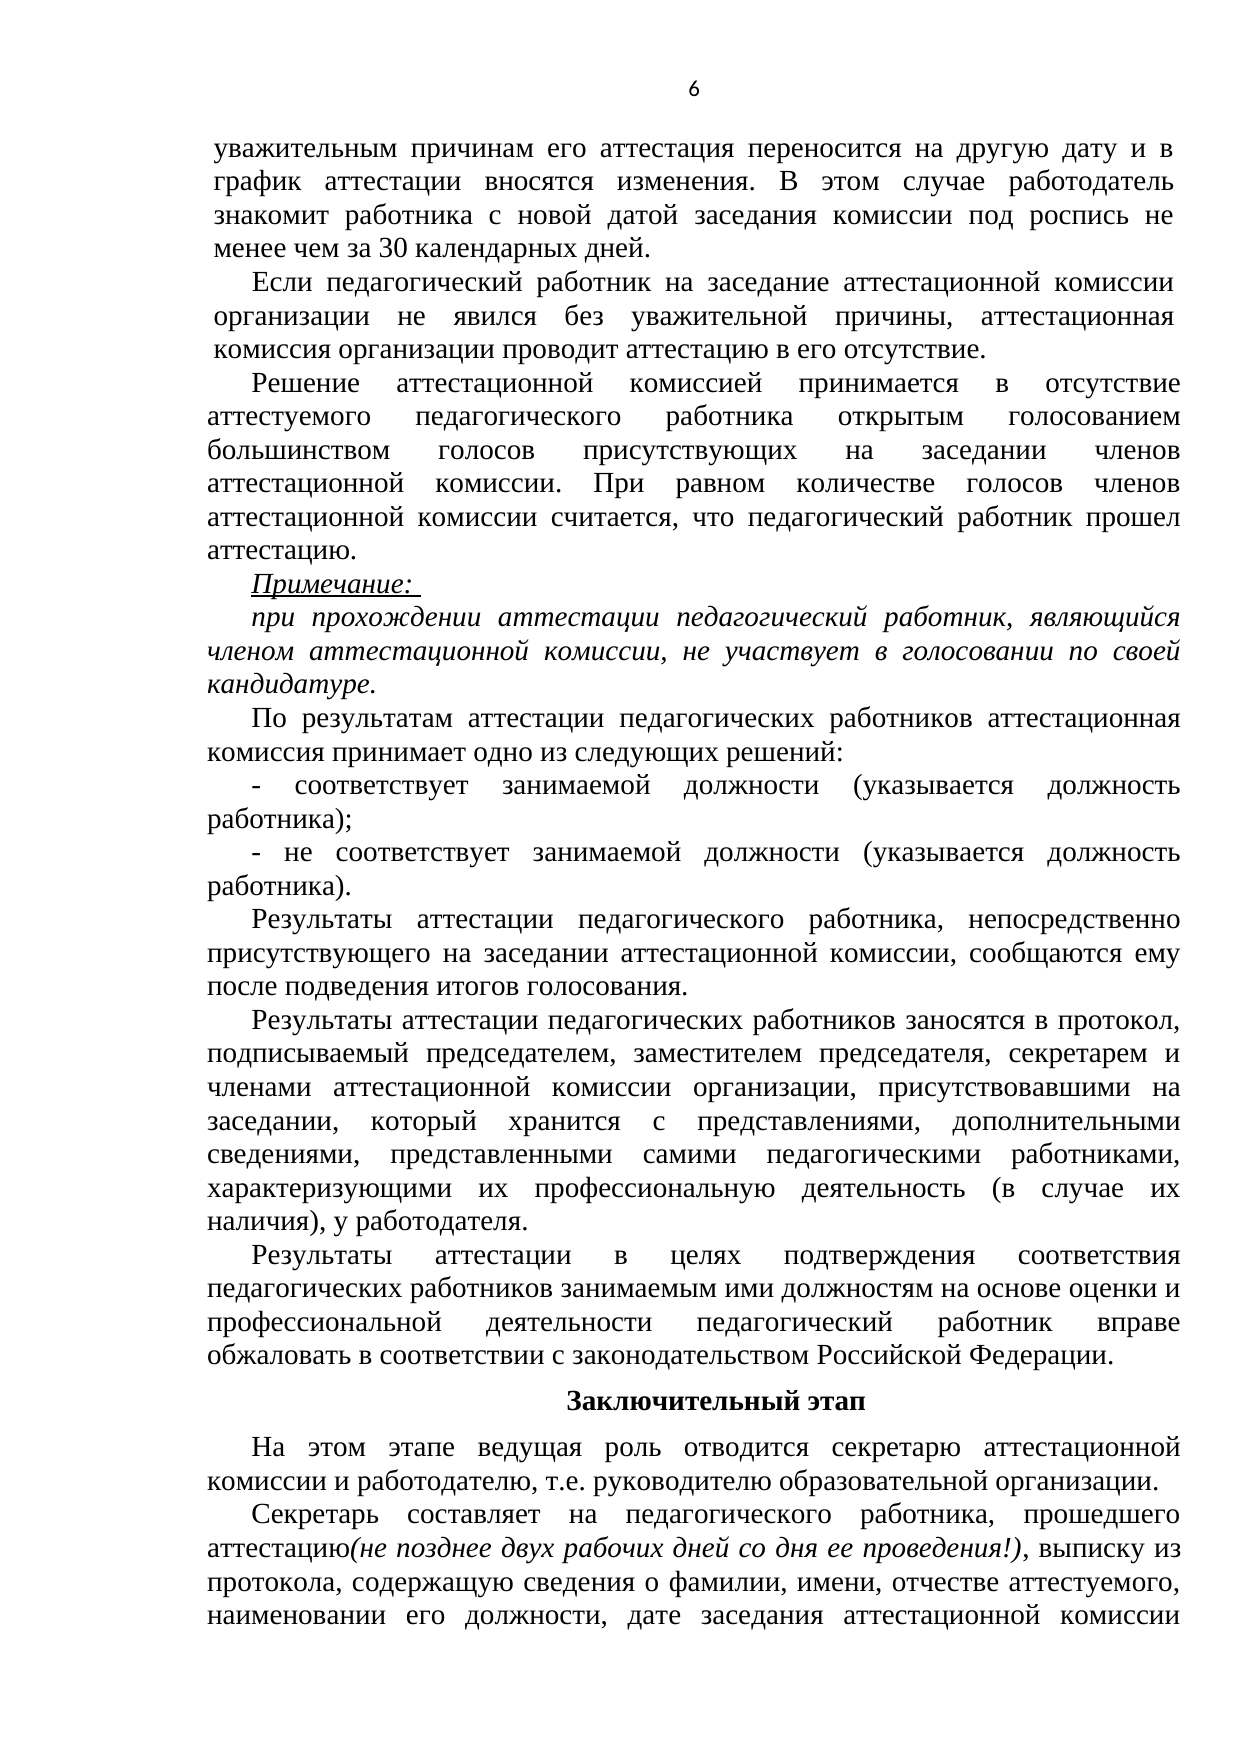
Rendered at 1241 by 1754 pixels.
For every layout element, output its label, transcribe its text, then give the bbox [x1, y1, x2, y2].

text По результатам аттестации педагогических работников аттестационная комиссия принимает одно из следующих решений: [207, 700, 1181, 767]
text - соответствует занимаемой должности (указывается должность работника); [207, 767, 1181, 834]
text Заключительный этап [207, 1383, 1181, 1417]
text На этом этапе ведущая роль отводится секретарю аттестационной комиссии и работодателю, т.е. руководителю образовательной организации. [207, 1429, 1181, 1497]
text - не соответствует занимаемой должности (указывается должность работника). [207, 834, 1181, 901]
text Результаты аттестации педагогических работников заносятся в протокол, подписываемый председателем, заместителем председателя, секретарем и членами аттестационной комиссии организации, присутствовавшими на заседании, который хранится с представлениями, дополнительными сведениями, представленными самими педагогическими работниками, характеризующими их профессиональную деятельность (в случае их наличия), у работодателя. [207, 1002, 1181, 1237]
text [213, 130, 1175, 264]
text Результаты аттестации в целях подтверждения соответствия педагогических работников занимаемым ими должностям на основе оценки и профессиональной деятельности педагогический работник вправе обжаловать в соответствии с законодательством Российской Федерации. [207, 1237, 1181, 1371]
text Если педагогический работник на заседание аттестационной комиссии организации не явился без уважительной причины, аттестационная комиссия организации проводит аттестацию в его отсутствие. [213, 264, 1175, 365]
text при прохождении аттестации педагогический работник, являющийся членом аттестационной комиссии, не участвует в голосовании по своей кандидатуре. [207, 599, 1181, 700]
text Результаты аттестации педагогического работника, непосредственно присутствующего на заседании аттестационной комиссии, сообщаются ему после подведения итогов голосования. [207, 901, 1181, 1002]
text Решение аттестационной комиссией принимается в отсутствие аттестуемого педагогического работника открытым голосованием большинством голосов присутствующих на заседании членов аттестационной комиссии. При равном количестве голосов членов аттестационной комиссии считается, что педагогический работник прошел аттестацию. [207, 365, 1181, 566]
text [207, 1497, 1181, 1631]
text Примечание: [207, 566, 1181, 599]
